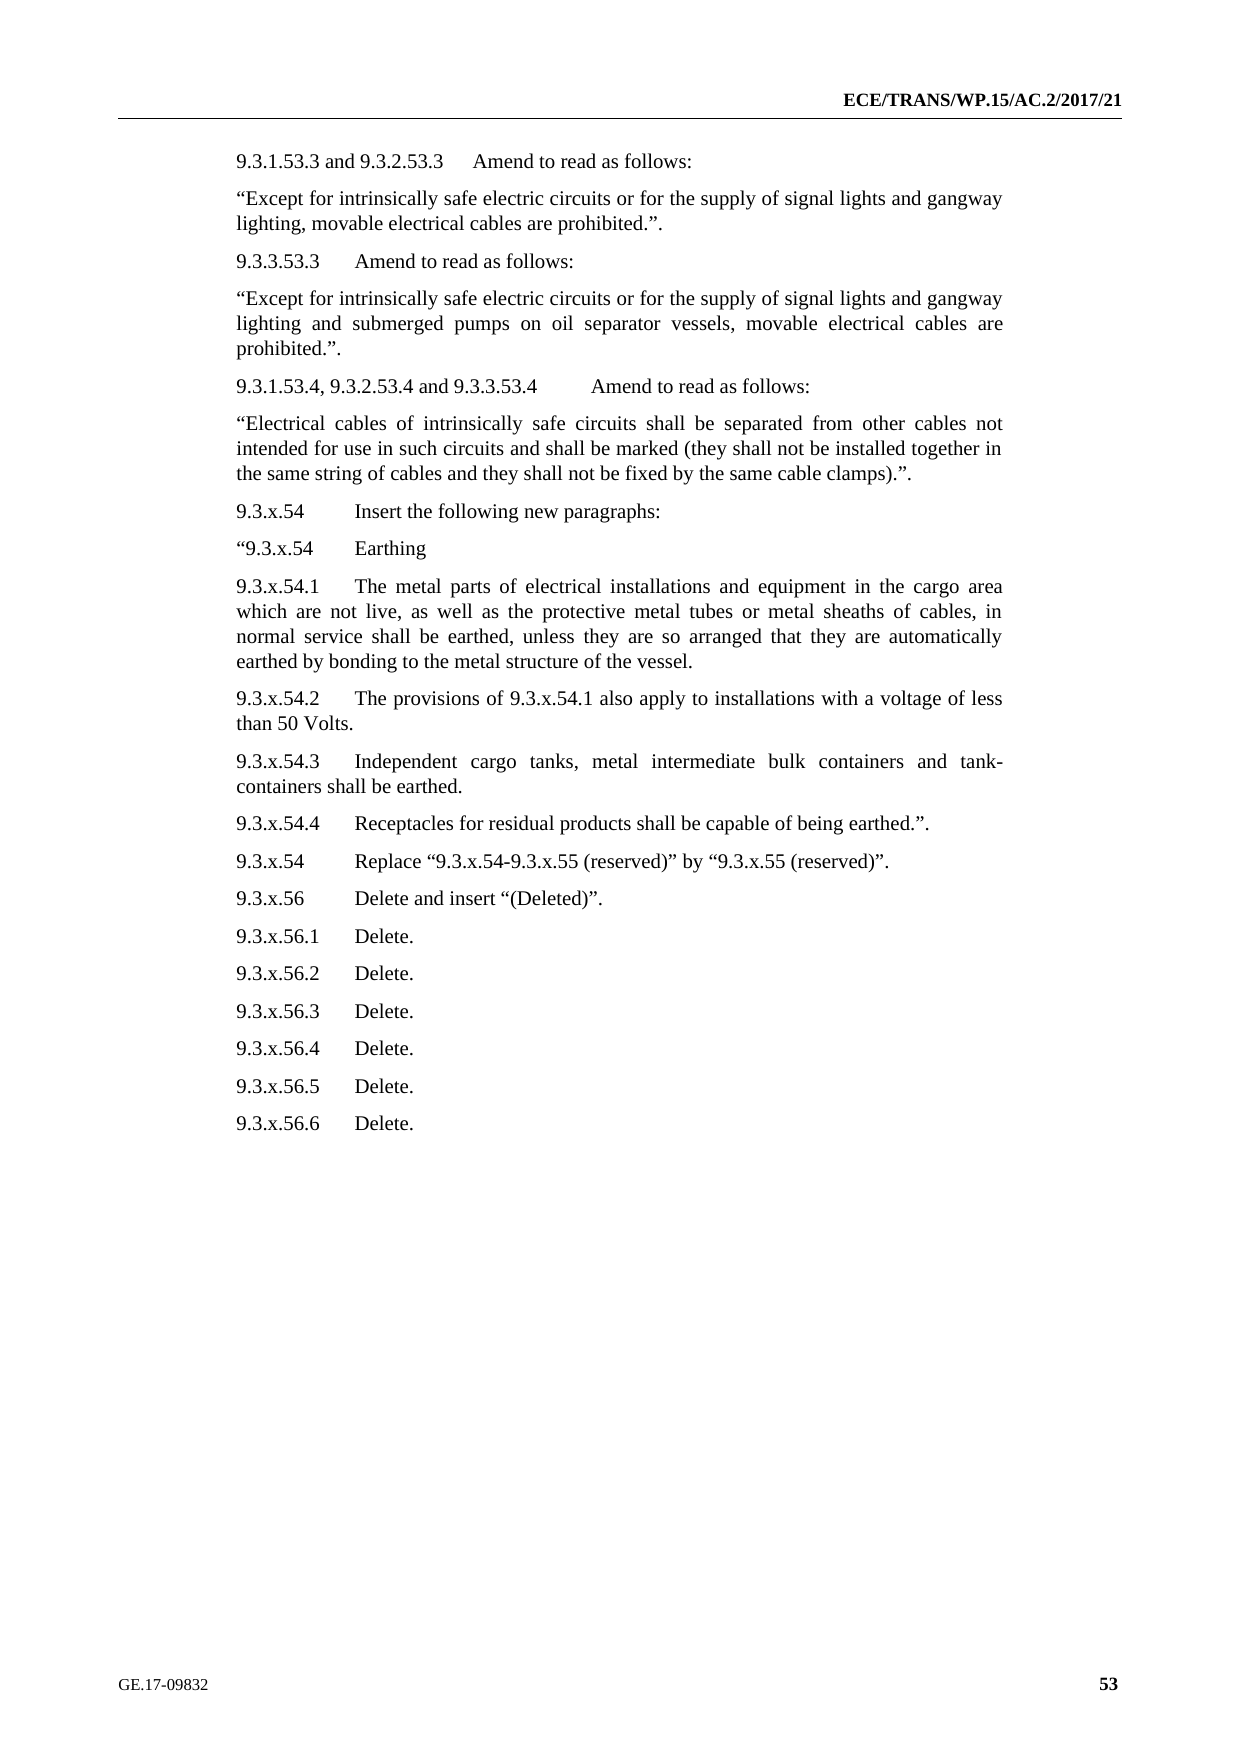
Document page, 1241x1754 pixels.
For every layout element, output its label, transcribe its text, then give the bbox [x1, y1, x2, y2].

text 9.3.x.54.4 Receptacles for residual products shall be capable of being earthed.”. [236, 810, 1004, 835]
text “Electrical cables of intrinsically safe circuits shall be separated from other cables not intended for use in such circuits and shall be marked (they shall not be installed together in the same string of cables and they shall not be fixed by the same cable clamps).”. [236, 410, 1004, 485]
text 9.3.1.53.3 and 9.3.2.53.3 Amend to read as follows: [236, 148, 1004, 173]
text 9.3.x.56.2 Delete. [236, 960, 1004, 985]
text 9.3.x.56 Delete and insert “(Deleted)”. [236, 885, 1004, 910]
text 9.3.x.54 Insert the following new paragraphs: [236, 498, 1004, 523]
text 9.3.x.54.3 Independent cargo tanks, metal intermediate bulk containers and tank-containers shall be earthed. [236, 748, 1004, 798]
text “9.3.x.54 Earthing [236, 535, 1004, 560]
text 9.3.x.56.4 Delete. [236, 1035, 1004, 1060]
text 9.3.x.54.2 The provisions of 9.3.x.54.1 also apply to installations with a voltage of less than 50 Volts. [236, 685, 1004, 735]
text 9.3.x.56.1 Delete. [236, 923, 1004, 948]
text 9.3.x.54.1 The metal parts of electrical installations and equipment in the cargo area which are not live, as well as the protective metal tubes or metal sheaths of cables, in normal service shall be earthed, unless they are so arranged that they are automatically earthed by bonding to the metal structure of the vessel. [236, 573, 1004, 673]
text 9.3.x.54 Replace “9.3.x.54-9.3.x.55 (reserved)” by “9.3.x.55 (reserved)”. [236, 848, 1004, 873]
text 9.3.3.53.3 Amend to read as follows: [236, 248, 1004, 273]
text 9.3.x.56.3 Delete. [236, 998, 1004, 1023]
text “Except for intrinsically safe electric circuits or for the supply of signal lights and gangway lighting, movable electrical cables are prohibited.”. [236, 185, 1004, 235]
text 9.3.x.56.6 Delete. [236, 1110, 1004, 1135]
text 9.3.x.56.5 Delete. [236, 1073, 1004, 1098]
text “Except for intrinsically safe electric circuits or for the supply of signal lights and gangway lighting and submerged pumps on oil separator vessels, movable electrical cables are prohibited.”. [236, 285, 1004, 360]
text 9.3.1.53.4, 9.3.2.53.4 and 9.3.3.53.4 Amend to read as follows: [236, 373, 1004, 398]
